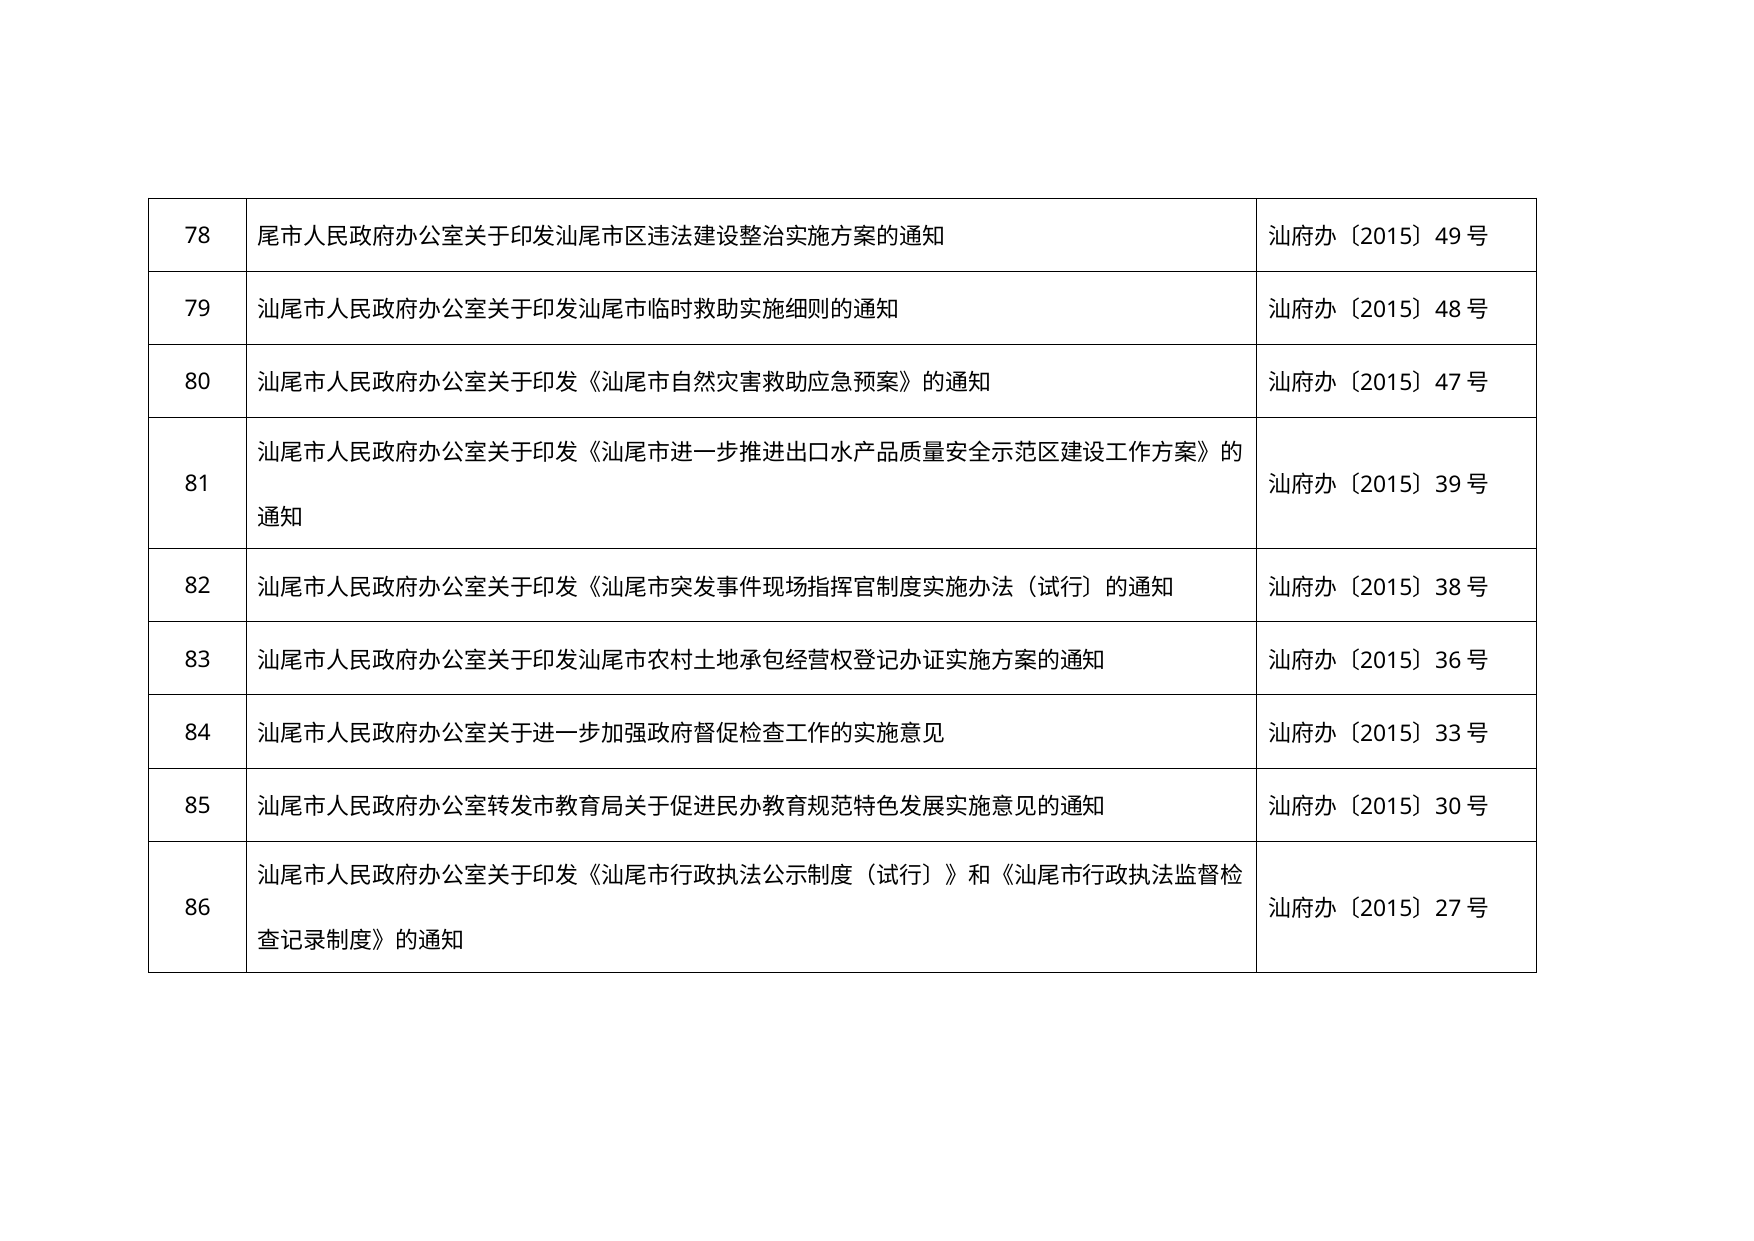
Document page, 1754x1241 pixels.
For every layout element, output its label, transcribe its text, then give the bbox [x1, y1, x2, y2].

table_cell 汕尾市人民政府办公室关于印发《汕尾市突发事件现场指挥官制度实施办法（试行〕的通知 [247, 549, 1256, 621]
table_cell 汕府办〔2015〕33号 [1257, 695, 1536, 767]
table_cell 汕尾市人民政府办公室转发市教育局关于促进民办教育规范特色发展实施意见的通知 [247, 769, 1256, 841]
table_cell 84 [149, 695, 246, 767]
table_cell 80 [149, 345, 246, 417]
table_cell 汕府办〔2015〕38号 [1257, 549, 1536, 621]
table_cell 83 [149, 622, 246, 694]
table_cell 汕府办〔2015〕30号 [1257, 769, 1536, 841]
table_cell 汕尾市人民政府办公室关于印发《汕尾市进一步推进出口水产品质量安全示范区建设工作方案》的通知 [247, 418, 1256, 548]
table_cell 汕尾市人民政府办公室关于印发汕尾市临时救助实施细则的通知 [247, 272, 1256, 344]
table_cell 汕府办〔2015〕36号 [1257, 622, 1536, 694]
table_cell 81 [149, 418, 246, 548]
table_cell 78 [149, 199, 246, 271]
table_cell 79 [149, 272, 246, 344]
table_cell 汕尾市人民政府办公室关于进一步加强政府督促检查工作的实施意见 [247, 695, 1256, 767]
table_cell 汕尾市人民政府办公室关于印发《汕尾市自然灾害救助应急预案》的通知 [247, 345, 1256, 417]
table_cell 汕府办〔2015〕27号 [1257, 842, 1536, 972]
table_cell 86 [149, 842, 246, 972]
table_cell 85 [149, 769, 246, 841]
table_cell 汕府办〔2015〕39号 [1257, 418, 1536, 548]
table_cell 汕府办〔2015〕48号 [1257, 272, 1536, 344]
table_cell 汕府办〔2015〕49号 [1257, 199, 1536, 271]
table_cell 汕府办〔2015〕47号 [1257, 345, 1536, 417]
table_cell 82 [149, 549, 246, 621]
table_cell 汕尾市人民政府办公室关于印发汕尾市农村土地承包经营权登记办证实施方案的通知 [247, 622, 1256, 694]
table_cell 汕尾市人民政府办公室关于印发《汕尾市行政执法公示制度（试行〕》和《汕尾市行政执法监督检查记录制度》的通知 [247, 842, 1256, 972]
table_cell 尾市人民政府办公室关于印发汕尾市区违法建设整治实施方案的通知 [247, 199, 1256, 271]
